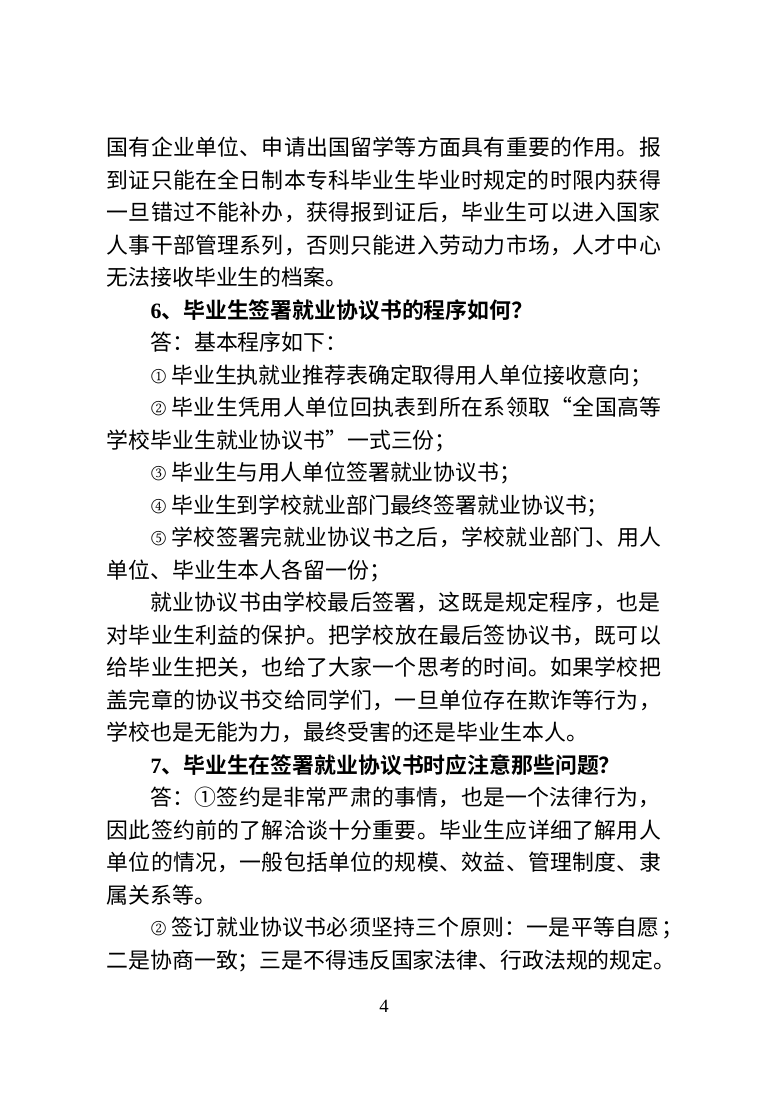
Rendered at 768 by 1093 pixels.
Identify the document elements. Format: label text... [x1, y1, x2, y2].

text ⑤学校签署完就业协议书之后，学校就业部门、用人单位、毕业生本人各留一份； [106, 520, 661, 585]
text ②毕业生凭用人单位回执表到所在系领取“全国高等学校毕业生就业协议书”一式三份； [106, 390, 661, 455]
text 答：①签约是非常严肃的事情，也是一个法律行为，因此签约前的了解洽谈十分重要。毕业生应详细了解用人单位的情况，一般包括单位的规模、效益、管理制度、隶属关系等。 [106, 780, 661, 910]
text 7、毕业生在签署就业协议书时应注意那些问题？ [106, 747, 661, 780]
text ①毕业生执就业推荐表确定取得用人单位接收意向； [106, 357, 661, 390]
text 就业协议书由学校最后签署，这既是规定程序，也是对毕业生利益的保护。把学校放在最后签协议书，既可以给毕业生把关，也给了大家一个思考的时间。如果学校把盖完章的协议书交给同学们，一旦单位存在欺诈等行为，学校也是无能为力，最终受害的还是毕业生本人。 [106, 585, 661, 747]
text ②签订就业协议书必须坚持三个原则：一是平等自愿；二是协商一致；三是不得违反国家法律、行政法规的规定。 [106, 910, 661, 975]
text 6、毕业生签署就业协议书的程序如何？ [106, 292, 661, 325]
text 答：基本程序如下： [106, 325, 661, 357]
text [106, 130, 661, 292]
text ④毕业生到学校就业部门最终签署就业协议书； [106, 487, 661, 520]
text ③毕业生与用人单位签署就业协议书； [106, 455, 661, 487]
